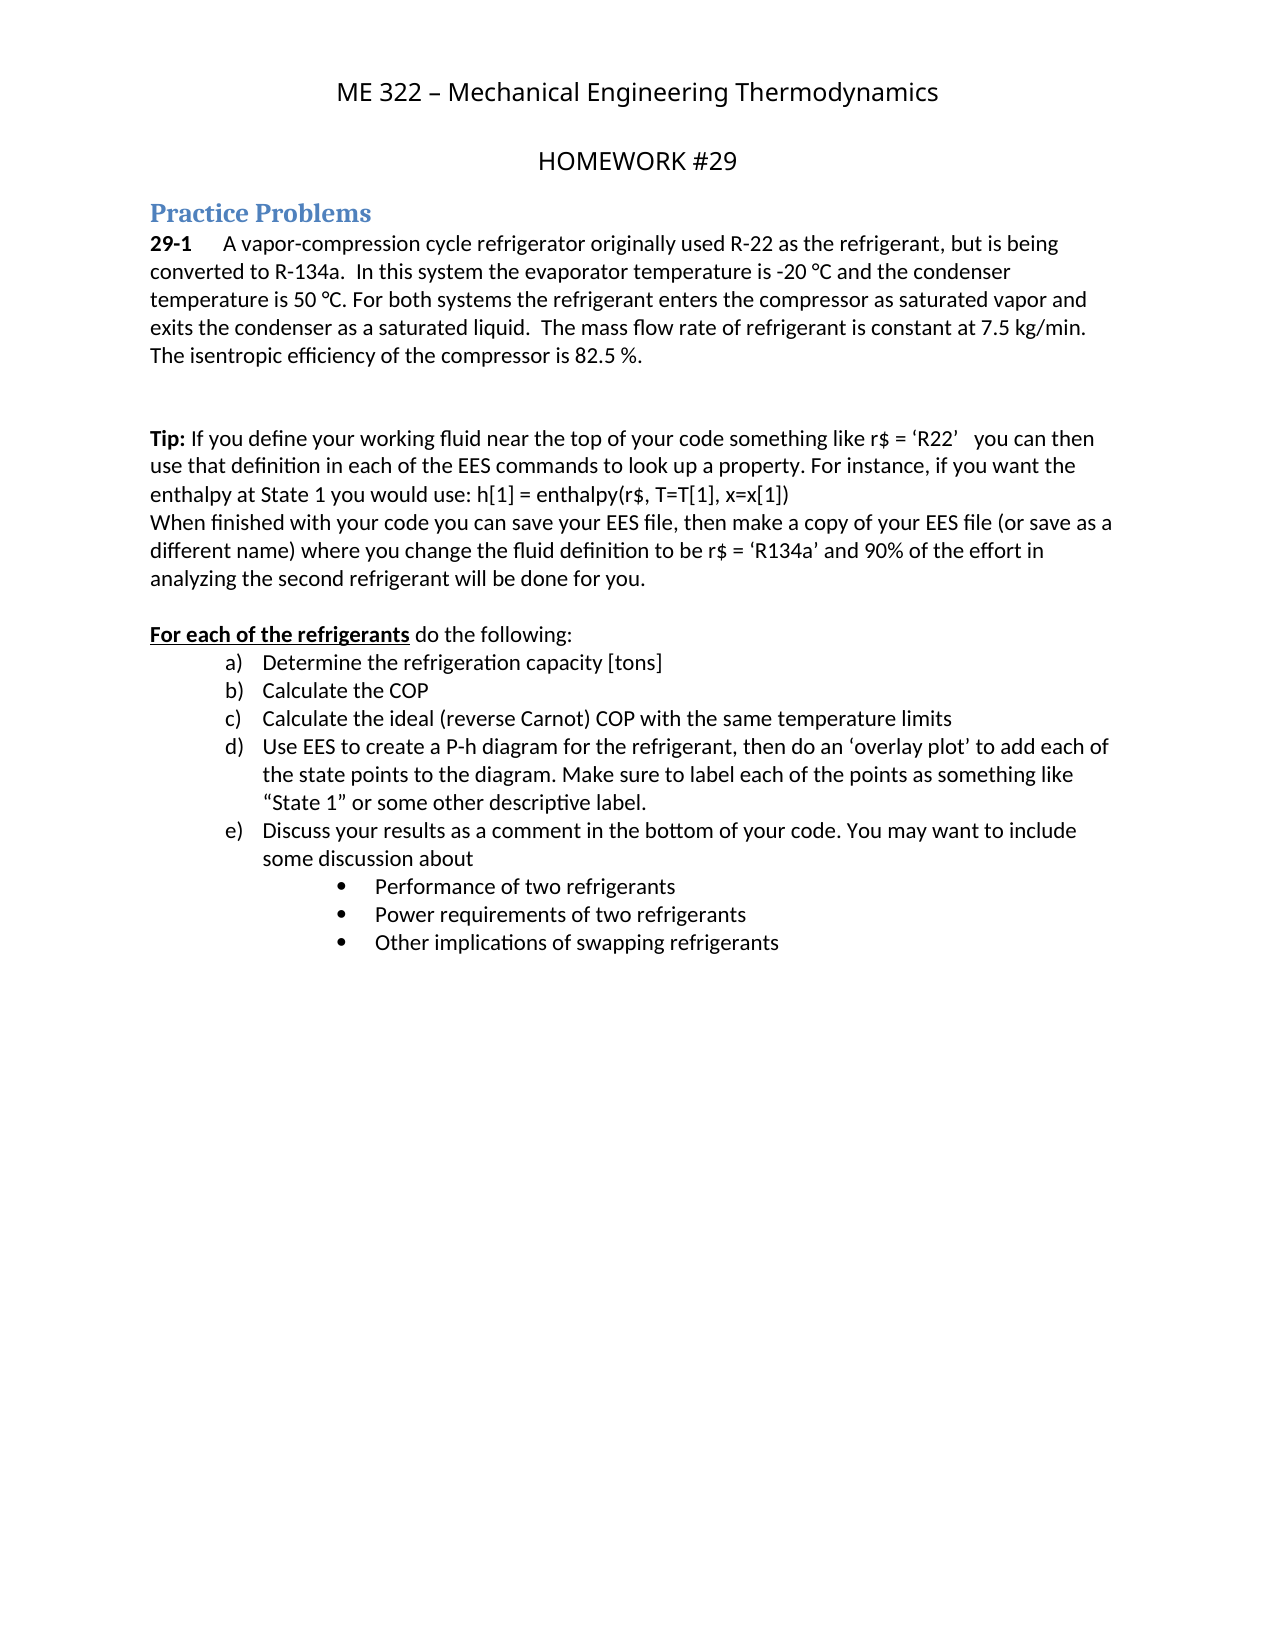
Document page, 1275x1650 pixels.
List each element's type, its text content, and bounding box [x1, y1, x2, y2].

list Power requirements of two refrigerants [337, 900, 1125, 928]
list Other implications of swapping refrigerants [337, 928, 1125, 956]
list Performance of two refrigerants [337, 872, 1125, 900]
list Determine the refrigeration capacity [tons] [225, 648, 1125, 676]
list Calculate the ideal (reverse Carnot) COP with the same temperature limits [225, 704, 1125, 732]
list Use EES to create a P-h diagram for the refrigerant, then do an ‘overlay plot’ to add each of the state points to the diagram. Make sure to label each of the points as something like “State 1” or some other descriptive label. [225, 732, 1125, 816]
text Tip: If you define your working fluid near the top of your code something like r$ = ‘R22’ you can then use that definition in each of the EES commands to look up a property. For instance, if you want the enthalpy at State 1 you would use: h[1] = enthalpy(r$, T=T[1], x=x[1]) When finished with your code you can save your EES file, then make a copy of your EES file (or save as a different name) where you change the fluid definition to be r$ = ‘R134a’ and 90% of the effort in analyzing the second refrigerant will be done for you. [150, 396, 1125, 592]
list Calculate the COP [225, 676, 1125, 704]
subtitle Practice Problems [150, 198, 1125, 229]
text For each of the refrigerants do the following: [150, 620, 1125, 648]
list Discuss your results as a comment in the bottom of your code. You may want to include some discussion about [225, 816, 1125, 872]
text 29-1 A vapor-compression cycle refrigerator originally used R-22 as the refrigerant, but is being converted to R-134a. In this system the evaporator temperature is -20 °C and the condenser temperature is 50 °C. For both systems the refrigerant enters the compressor as saturated vapor and exits the condenser as a saturated liquid. The mass flow rate of refrigerant is constant at 7.5 kg/min. The isentropic efficiency of the compressor is 82.5 %. [150, 229, 1125, 396]
